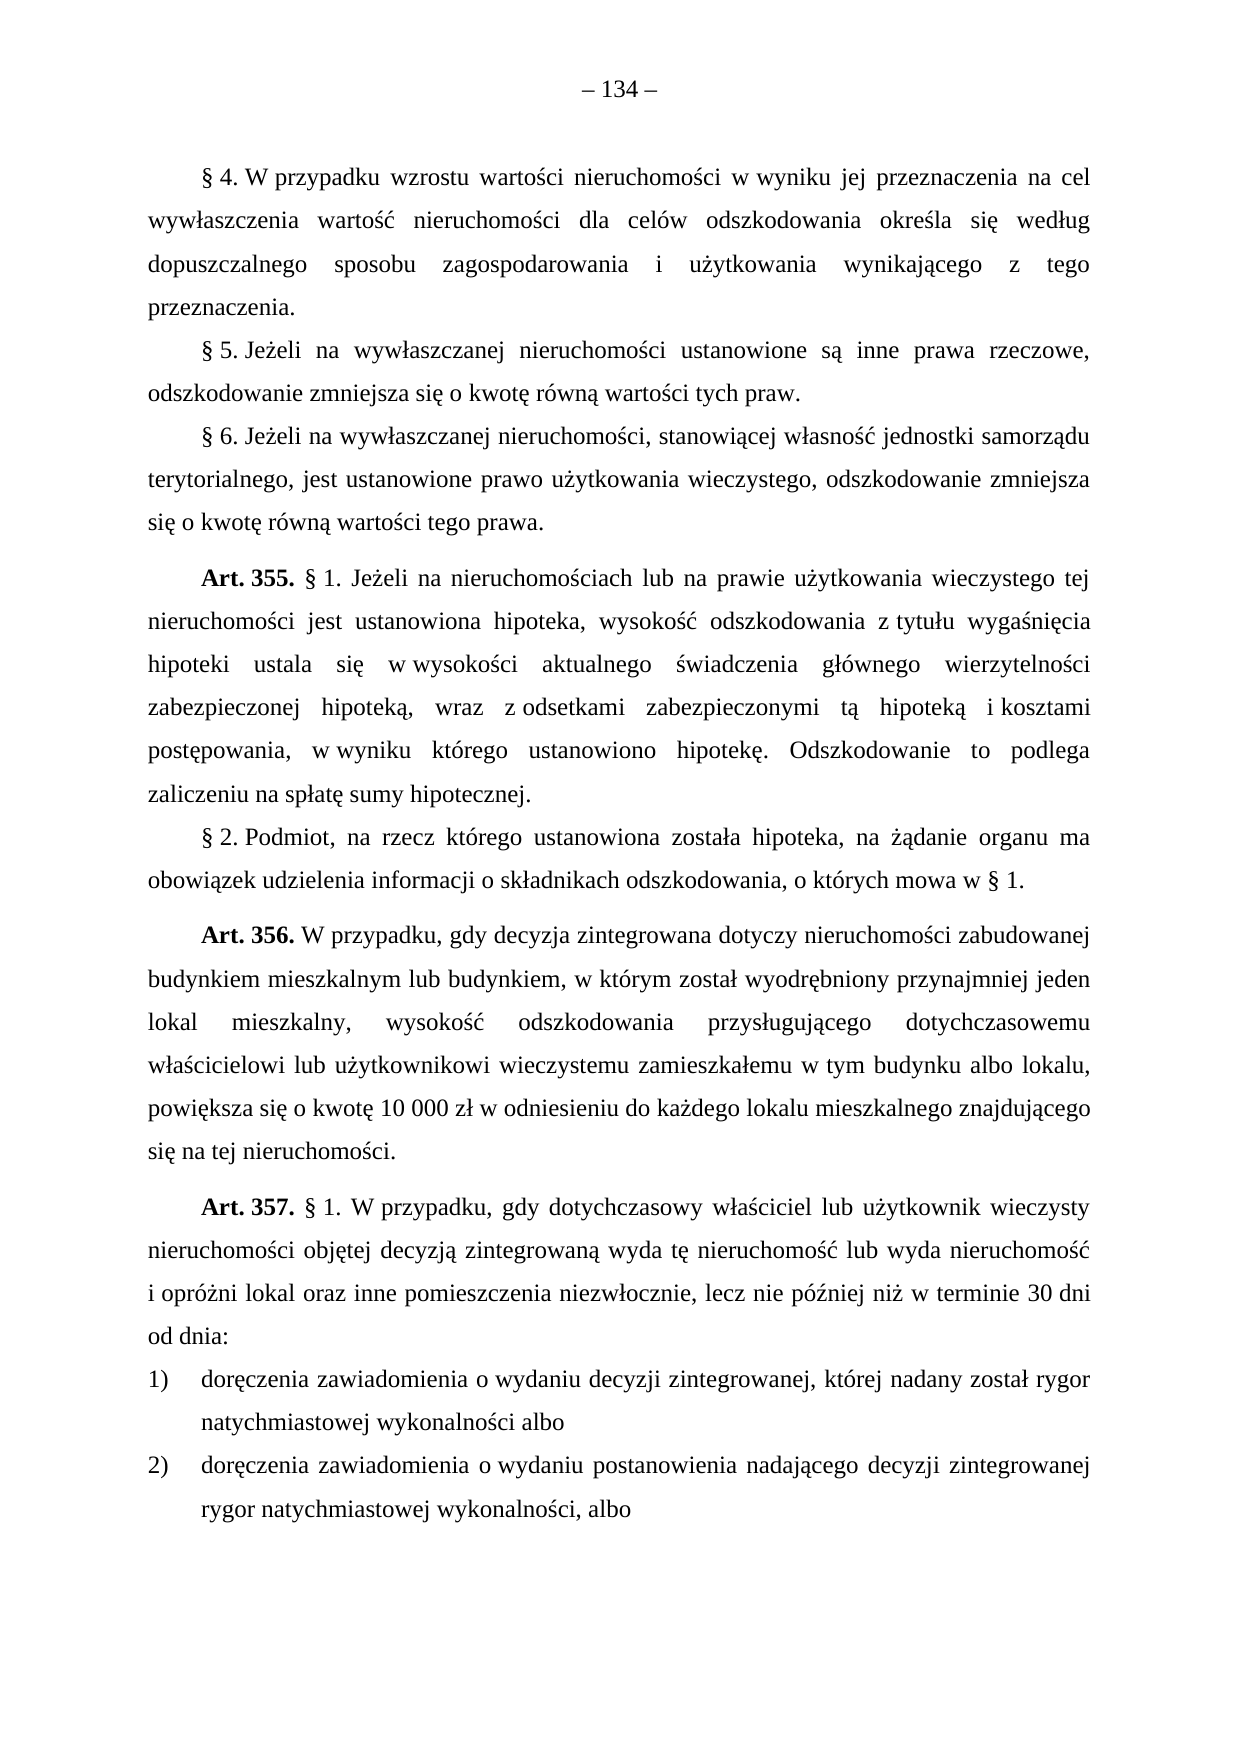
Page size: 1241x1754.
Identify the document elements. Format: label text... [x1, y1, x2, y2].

text § 2. Podmiot, na rzecz którego ustanowiona została hipoteka, na żądanie organu ma obowiązek udzielenia informacji o składnikach odszkodowania, o których mowa w § 1. [148, 822, 1091, 894]
text § 4. W przypadku wzrostu wartości nieruchomości w wyniku jej przeznaczenia na cel wywłaszczenia wartość nieruchomości dla celów odszkodowania określa się według dopuszczalnego sposobu zagospodarowania i użytkowania wynikającego z tego przeznaczenia. [148, 162, 1091, 321]
text Art. 356. W przypadku, gdy decyzja zintegrowana dotyczy nieruchomości zabudowanej budynkiem mieszkalnym lub budynkiem, w którym został wyodrębniony przynajmniej jeden lokal mieszkalny, wysokość odszkodowania przysługującego dotychczasowemu właścicielowi lub użytkownikowi wieczystemu zamieszkałemu w tym budynku albo lokalu, powiększa się o kwotę 10 000 zł w odniesieniu do każdego lokalu mieszkalnego znajdującego się na tej nieruchomości. [148, 921, 1091, 1165]
text § 5. Jeżeli na wywłaszczanej nieruchomości ustanowione są inne prawa rzeczowe, odszkodowanie zmniejsza się o kwotę równą wartości tych praw. [148, 335, 1091, 407]
text § 6. Jeżeli na wywłaszczanej nieruchomości, stanowiącej własność jednostki samorządu terytorialnego, jest ustanowione prawo użytkowania wieczystego, odszkodowanie zmniejsza się o kwotę równą wartości tego prawa. [148, 421, 1091, 536]
text Art. 357. § 1. W przypadku, gdy dotychczasowy właściciel lub użytkownik wieczysty nieruchomości objętej decyzją zintegrowaną wyda tę nieruchomość lub wyda nieruchomość i opróżni lokal oraz inne pomieszczenia niezwłocznie, lecz nie później niż w terminie 30 dni od dnia: [148, 1192, 1091, 1350]
text Art. 355. § 1. Jeżeli na nieruchomościach lub na prawie użytkowania wieczystego tej nieruchomości jest ustanowiona hipoteka, wysokość odszkodowania z tytułu wygaśnięcia hipoteki ustala się w wysokości aktualnego świadczenia głównego wierzytelności zabezpieczonej hipoteką, wraz z odsetkami zabezpieczonymi tą hipoteką i kosztami postępowania, w wyniku którego ustanowiono hipotekę. Odszkodowanie to podlega zaliczeniu na spłatę sumy hipotecznej. [148, 563, 1091, 807]
text 1) doręczenia zawiadomienia o wydaniu decyzji zintegrowanej, której nadany został rygor natychmiastowej wykonalności albo [148, 1364, 1091, 1436]
text 2) doręczenia zawiadomienia o wydaniu postanowienia nadającego decyzji zintegrowanej rygor natychmiastowej wykonalności, albo [148, 1451, 1091, 1522]
